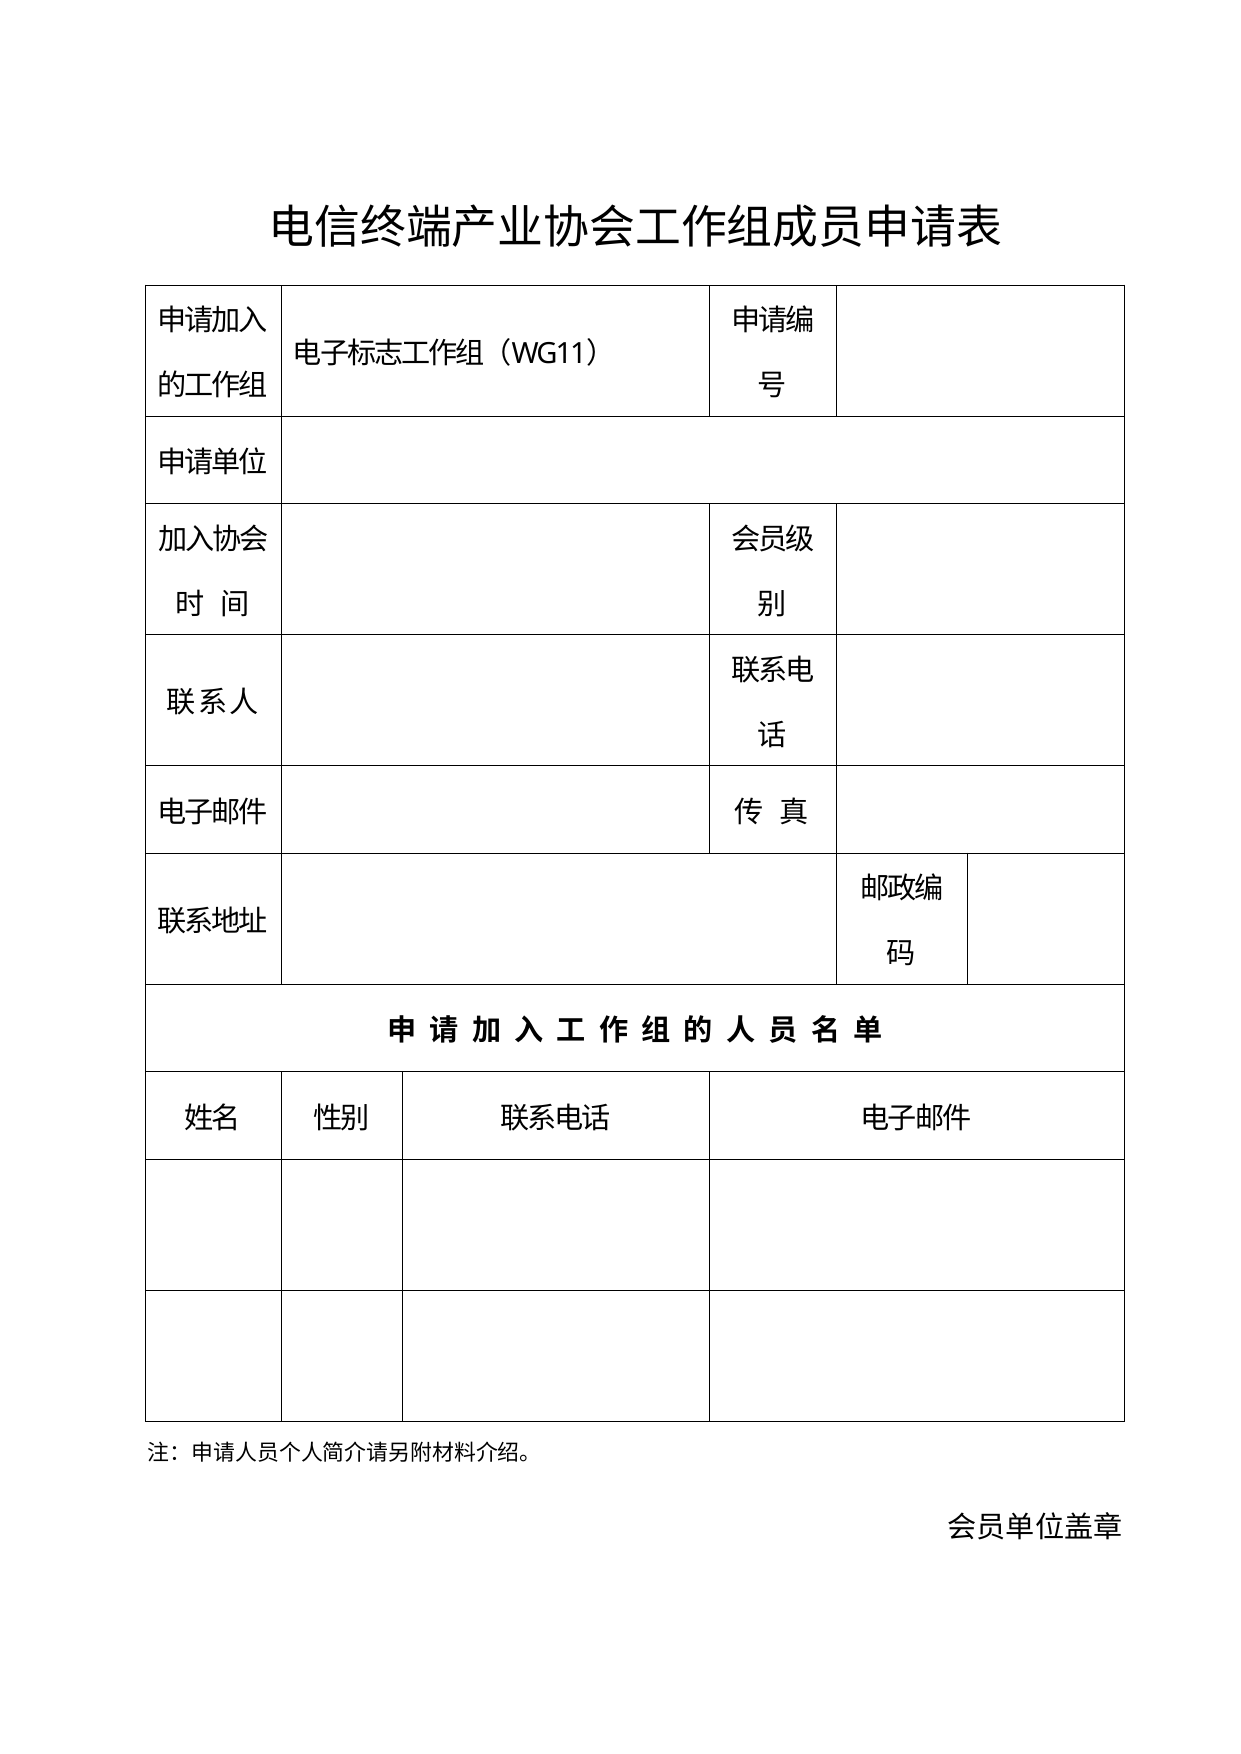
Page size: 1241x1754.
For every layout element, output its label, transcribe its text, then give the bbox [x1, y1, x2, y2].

table_cell 申 请 加 入 工 作 组 的 人 员 名 单 [146, 985, 1124, 1071]
table_cell [403, 1291, 709, 1421]
table_cell [282, 417, 1124, 503]
table_cell [710, 1291, 1124, 1421]
table_header 电子标志工作组（WG11） [282, 286, 709, 416]
table_cell [282, 766, 709, 853]
table_cell [282, 1291, 402, 1421]
table_cell [968, 854, 1124, 984]
table_cell [837, 504, 1124, 634]
table_cell 加入协会时 间 [146, 504, 281, 634]
table_cell 会员级别 [710, 504, 836, 634]
table_cell [146, 1291, 281, 1421]
table_cell 传 真 [710, 766, 836, 853]
table_cell 性别 [282, 1072, 402, 1159]
table_cell 联系地址 [146, 854, 281, 984]
table_cell 姓名 [146, 1072, 281, 1159]
table_cell 电子邮件 [710, 1072, 1124, 1159]
text 会员单位盖章 [148, 1492, 1122, 1557]
table_cell [710, 1160, 1124, 1290]
table_cell [282, 635, 709, 765]
table_cell 联 系 人 [146, 635, 281, 765]
table_header 申请编号 [710, 286, 836, 416]
table_cell 申请单位 [146, 417, 281, 503]
table_cell [403, 1160, 709, 1290]
table_cell [282, 854, 836, 984]
table_cell [837, 635, 1124, 765]
table_cell 联系电话 [403, 1072, 709, 1159]
table_header 申请加入 的工作组 [146, 286, 281, 416]
text 电信终端产业协会工作组成员申请表 [148, 174, 1122, 272]
table_cell [282, 1160, 402, 1290]
table_cell [837, 766, 1124, 853]
table_cell 联系电话 [710, 635, 836, 765]
table_cell 邮政编码 [837, 854, 967, 984]
text 注：申请人员个人简介请另附材料介绍。 [148, 1434, 1122, 1467]
table_cell 电子邮件 [146, 766, 281, 853]
table_header [837, 286, 1124, 416]
table_cell [282, 504, 709, 634]
table_cell [146, 1160, 281, 1290]
